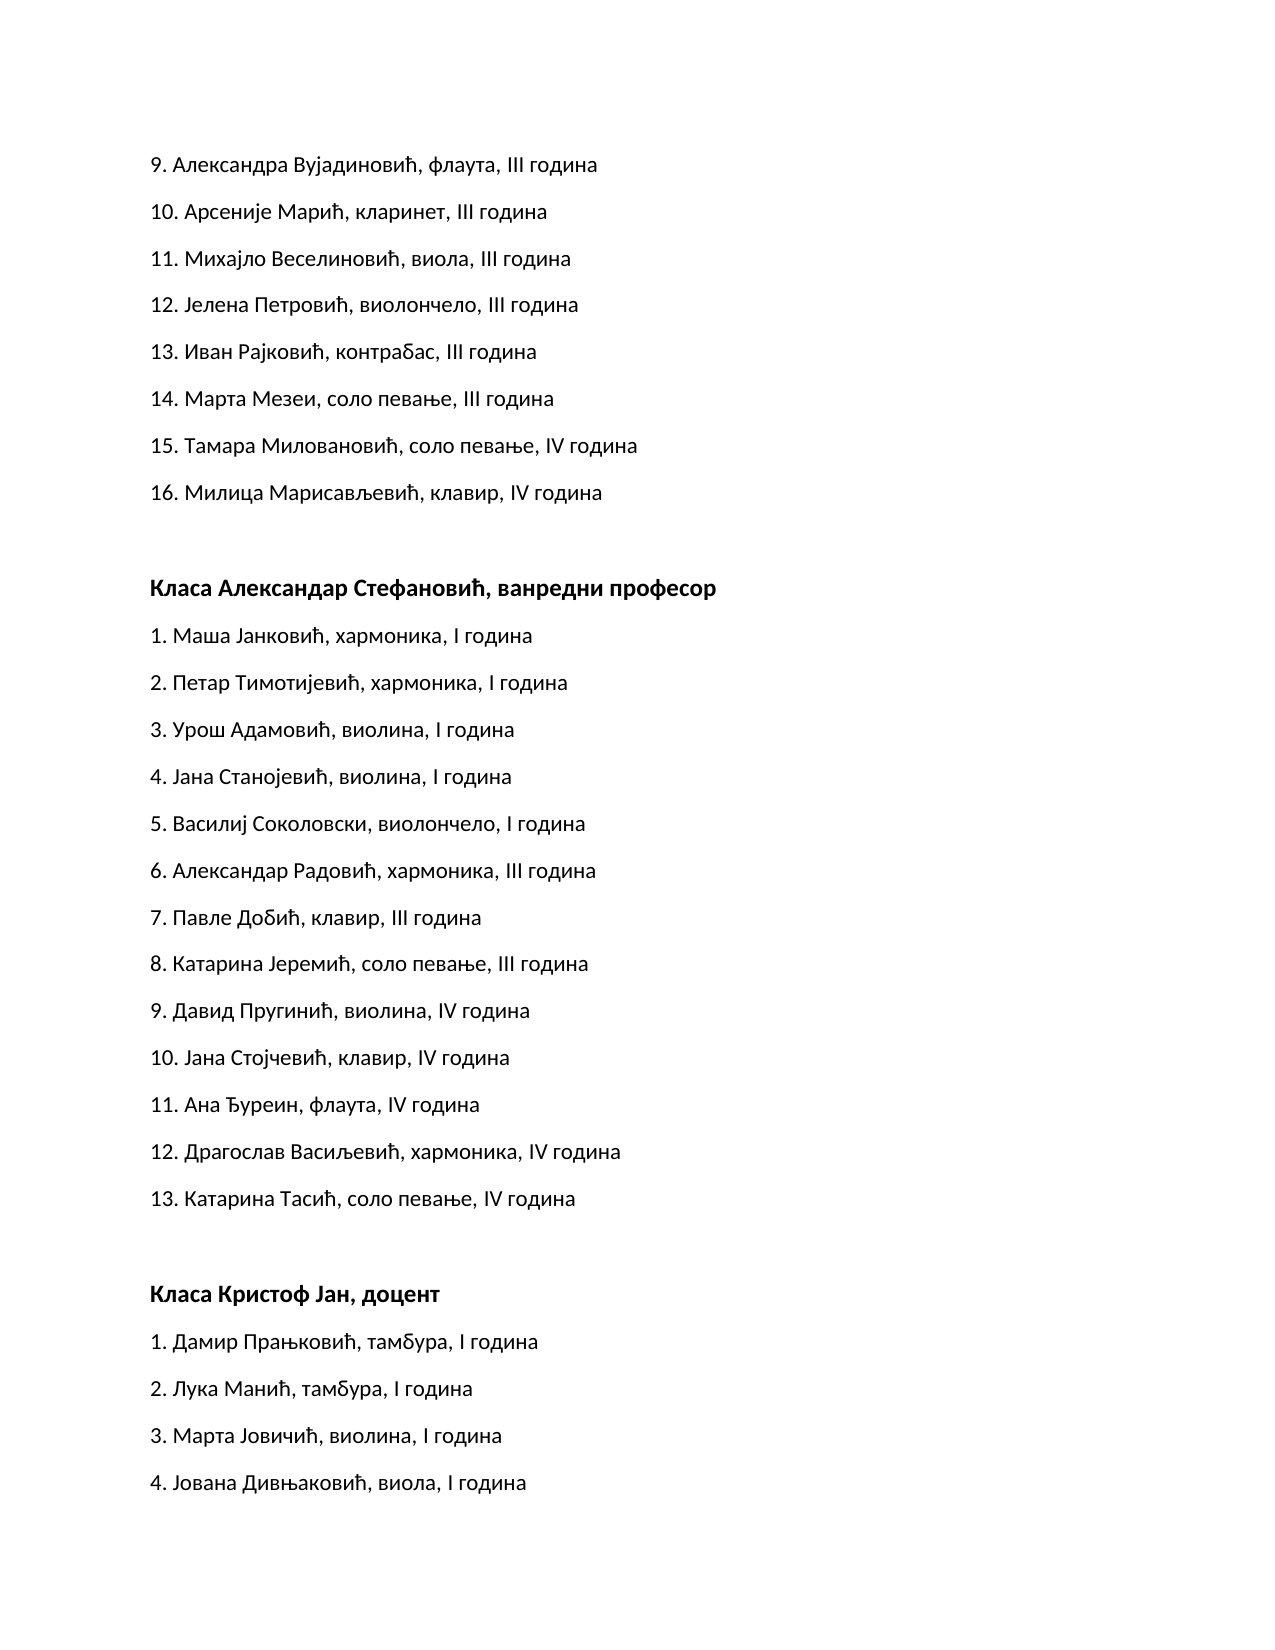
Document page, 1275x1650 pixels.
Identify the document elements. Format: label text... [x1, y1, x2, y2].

text 3. Урош Адамовић, виолина, I година [150, 715, 1125, 743]
text 15. Тамара Миловановић, соло певање, IV година [150, 431, 1125, 459]
text 9. Давид Пругинић, виолина, IV година [150, 996, 1125, 1024]
text 7. Павле Добић, клавир, III година [150, 903, 1125, 931]
text 5. Василиј Соколовски, виолончело, I година [150, 809, 1125, 837]
text 6. Александар Радовић, хармоника, III година [150, 856, 1125, 884]
text Класа Александар Стефановић, ванредни професор [150, 572, 1125, 602]
text 16. Милица Марисављевић, клавир, IV година [150, 478, 1125, 506]
text 2. Петар Тимотијевић, хармоника, I година [150, 668, 1125, 696]
text 4. Јована Дивњаковић, виола, I година [150, 1468, 1125, 1496]
text 14. Марта Мезеи, соло певање, III година [150, 384, 1125, 412]
text 8. Катарина Јеремић, соло певање, III година [150, 949, 1125, 978]
text 1. Маша Јанковић, хармоника, I година [150, 621, 1125, 649]
text 13. Катарина Тасић, соло певање, IV година [150, 1184, 1125, 1212]
text 9. Александра Вујадиновић, флаута, III година [150, 150, 1125, 178]
text Класа Кристоф Јан, доцент [150, 1278, 1125, 1308]
text 4. Јана Станојевић, виолина, I година [150, 762, 1125, 790]
text 10. Арсеније Марић, кларинет, III година [150, 197, 1125, 225]
text 12. Јелена Петровић, виолончело, III година [150, 291, 1125, 319]
text 2. Лука Манић, тамбура, I година [150, 1374, 1125, 1402]
text 10. Јана Стојчевић, клавир, IV година [150, 1043, 1125, 1071]
text 12. Драгослав Васиљевић, хармоника, IV година [150, 1137, 1125, 1165]
text 3. Марта Јовичић, виолина, I година [150, 1421, 1125, 1449]
text 11. Ана Ђуреин, флаута, IV година [150, 1090, 1125, 1118]
text 11. Михајло Веселиновић, виола, III година [150, 244, 1125, 272]
text 13. Иван Рајковић, контрабас, III година [150, 337, 1125, 366]
text 1. Дамир Прањковић, тамбура, I година [150, 1327, 1125, 1355]
